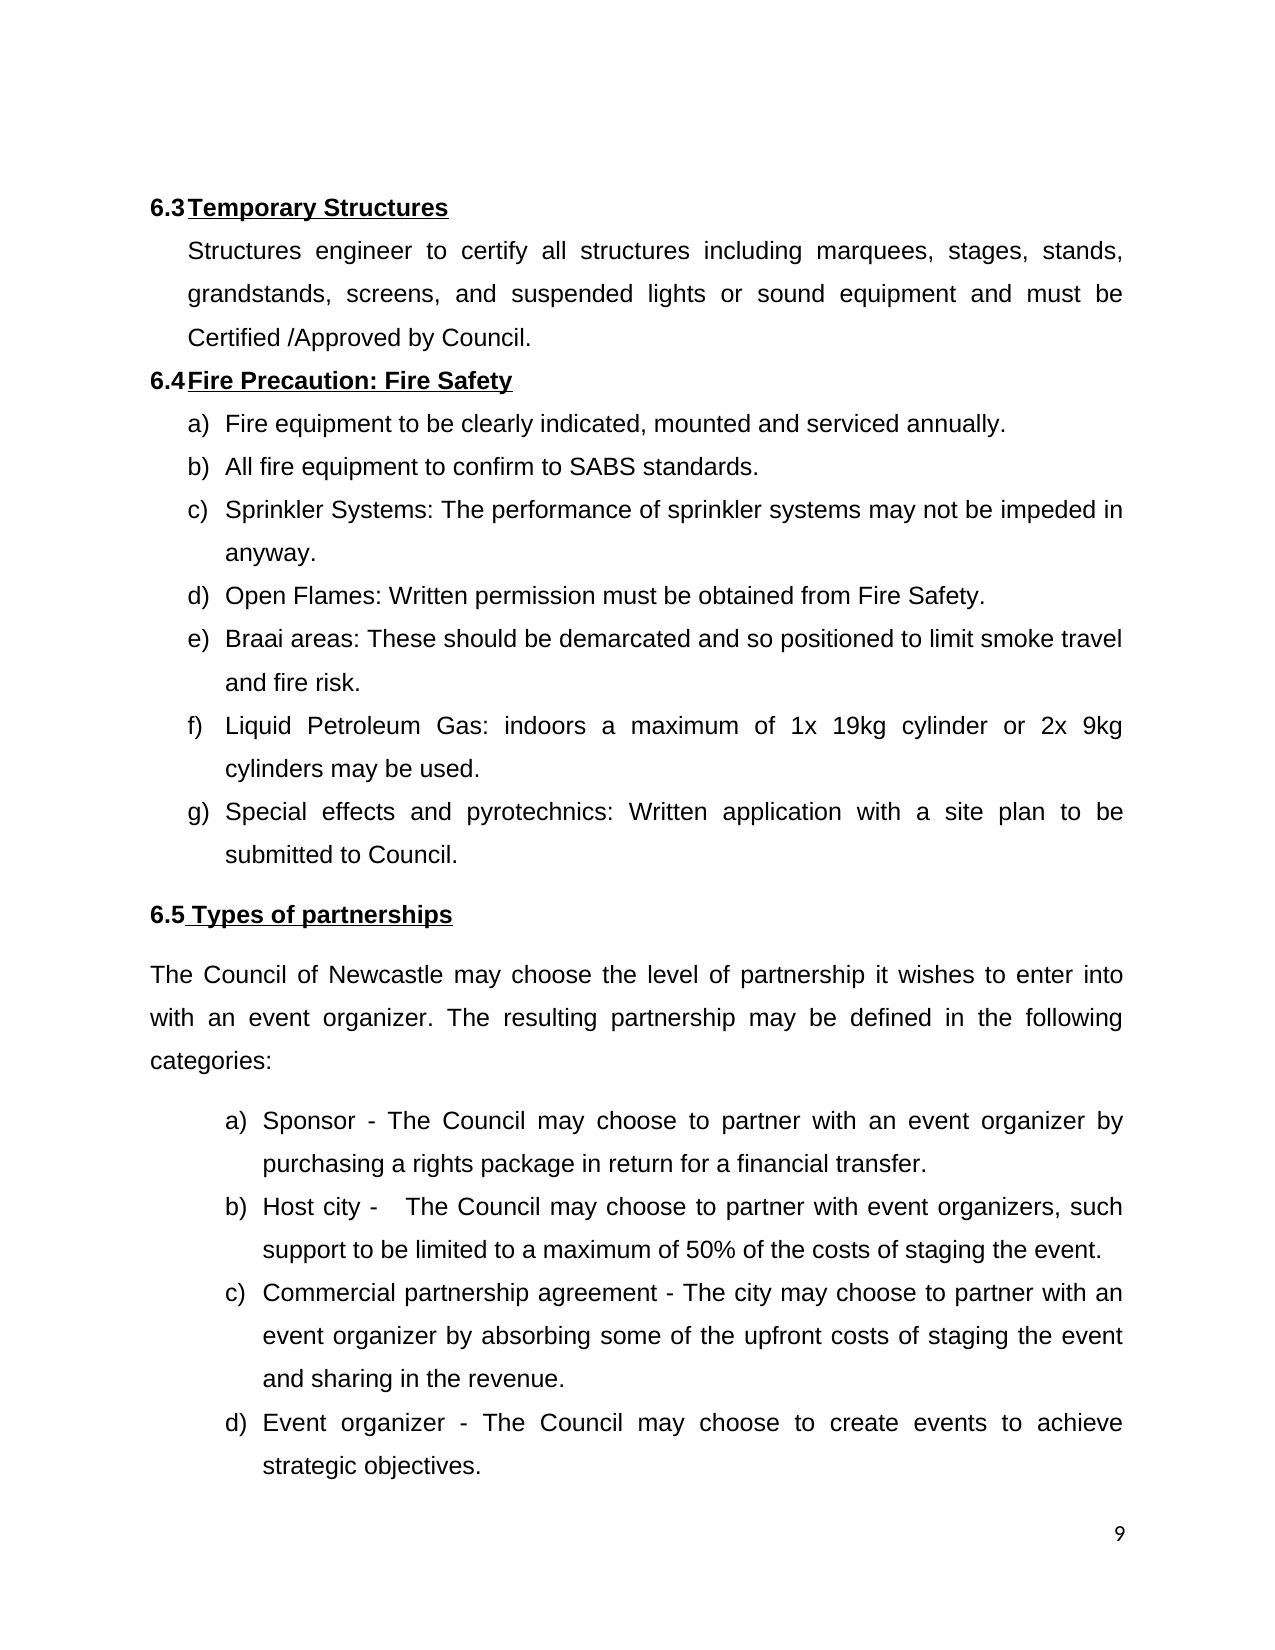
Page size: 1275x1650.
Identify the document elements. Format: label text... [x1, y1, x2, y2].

list Braai areas: These should be demarcated and so positioned to limit smoke travel and fire risk. [187, 624, 1125, 696]
list Commercial partnership agreement - The city may choose to partner with an event organizer by absorbing some of the upfront costs of staging the event and sharing in the revenue. [225, 1278, 1125, 1393]
list Event organizer - The Council may choose to create events to achieve strategic objectives. [225, 1407, 1125, 1479]
list Fire Precaution: Fire Safety [150, 366, 1125, 394]
list Temporary Structures [150, 193, 1125, 222]
list Liquid Petroleum Gas: indoors a maximum of 1x 19kg cylinder or 2x 9kg cylinders may be used. [187, 711, 1125, 782]
text 6.5 Types of partnerships [150, 900, 1125, 928]
text The Council of Newcastle may choose the level of partnership it wishes to enter into with an event organizer. The resulting partnership may be defined in the following categories: [150, 959, 1125, 1074]
list Sprinkler Systems: The performance of sprinkler systems may not be impeded in anyway. [187, 495, 1125, 567]
list Fire equipment to be clearly indicated, mounted and serviced annually. [187, 409, 1125, 437]
list Host city - The Council may choose to partner with event organizers, such support to be limited to a maximum of 50% of the costs of staging the event. [225, 1192, 1125, 1264]
list Sponsor - The Council may choose to partner with an event organizer by purchasing a rights package in return for a financial transfer. [225, 1106, 1125, 1177]
list Structures engineer to certify all structures including marquees, stages, stands, grandstands, screens, and suspended lights or sound equipment and must be Certified /Approved by Council. [187, 236, 1125, 351]
list Open Flames: Written permission must be obtained from Fire Safety. [187, 581, 1125, 610]
list Special effects and pyrotechnics: Written application with a site plan to be submitted to Council. [187, 797, 1125, 869]
list All fire equipment to confirm to SABS standards. [187, 452, 1125, 481]
